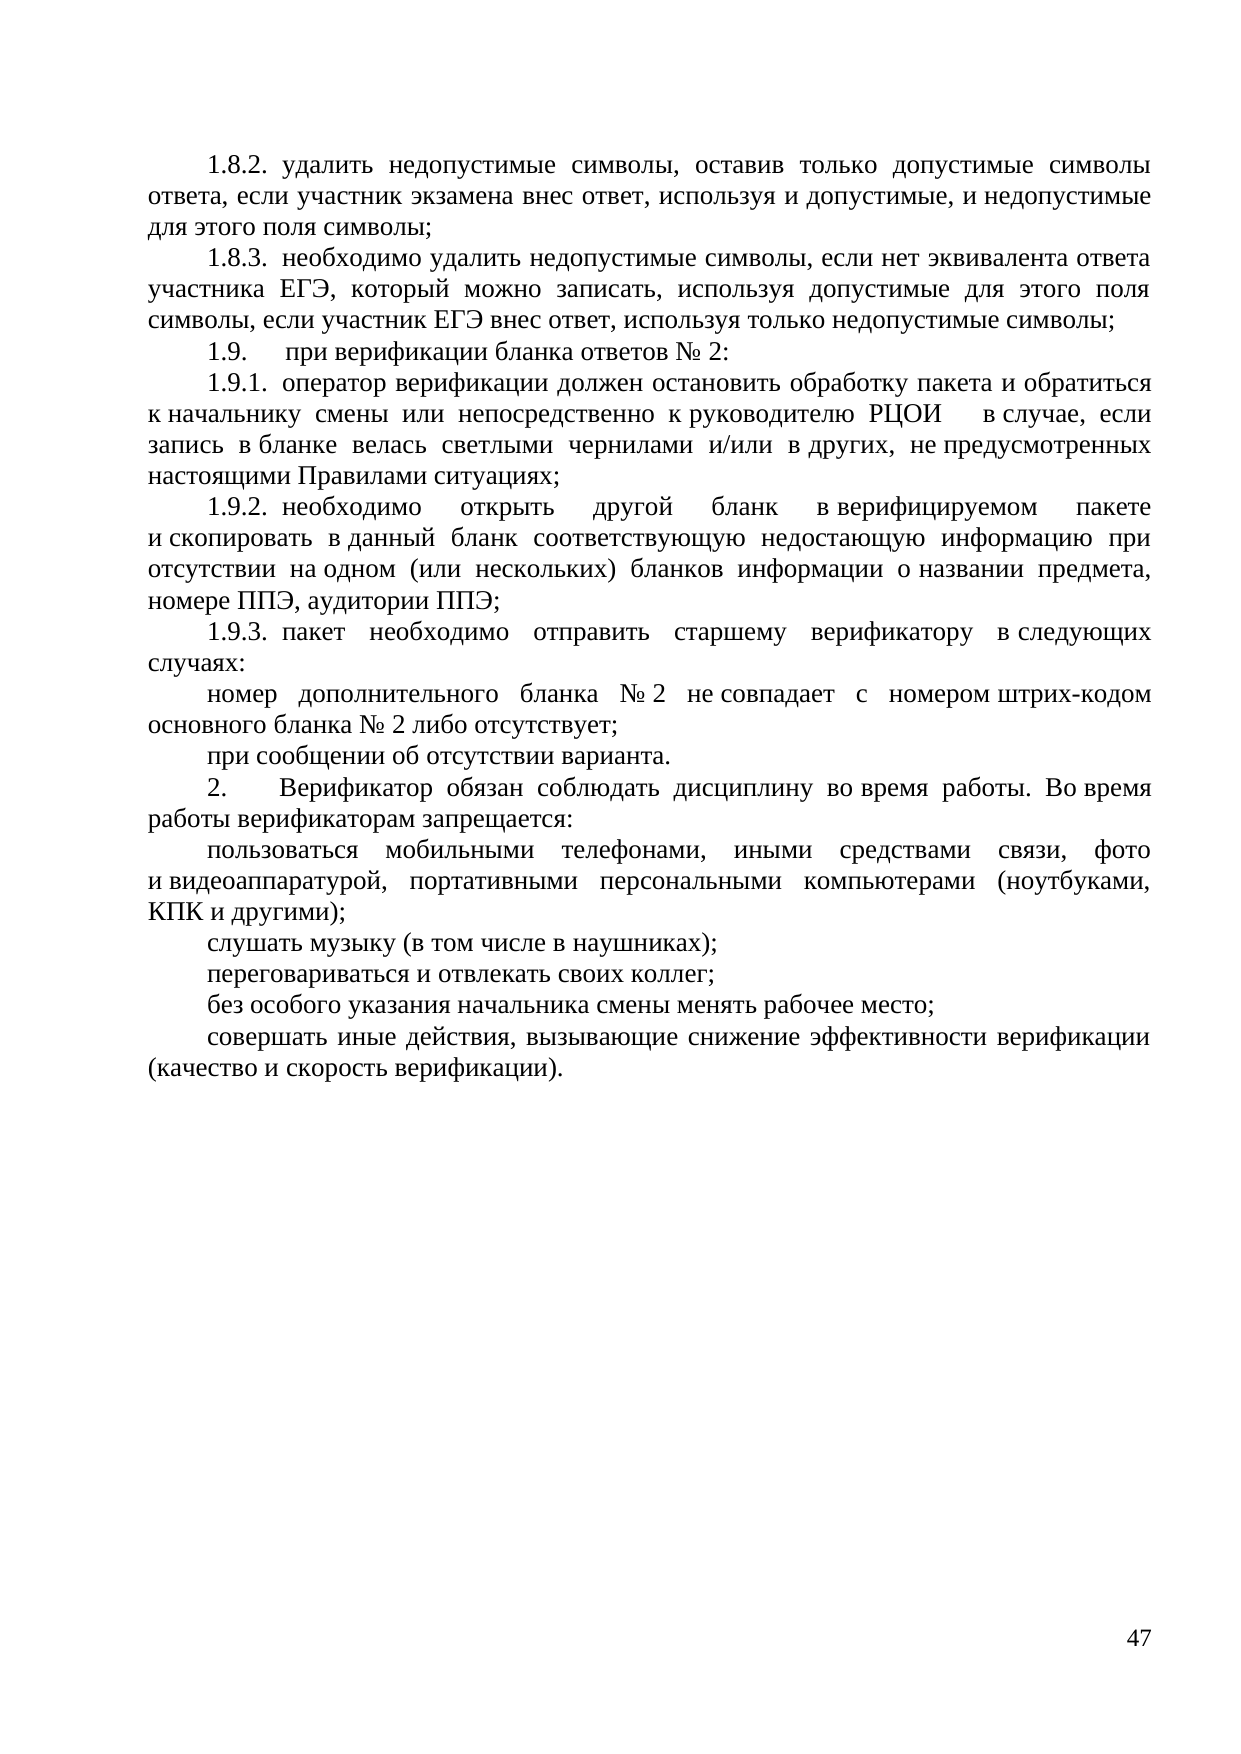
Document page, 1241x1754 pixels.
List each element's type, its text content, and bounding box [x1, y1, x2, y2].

list при верификации бланка ответов № 2: [148, 334, 1152, 366]
list пакет необходимо отправить старшему верификатору в следующих случаях: [148, 615, 1152, 677]
list необходимо открыть другой бланк в верифицируемом пакете и скопировать в данный бланк соответствующую недостающую информацию при отсутствии на одном (или нескольких) бланков информации о названии предмета, номере ППЭ, аудитории ППЭ; [148, 490, 1152, 615]
text номер дополнительного бланка № 2 не совпадает с номером штрих-кодом основного бланка № 2 либо отсутствует; [148, 677, 1152, 739]
list Верификатор обязан соблюдать дисциплину во время работы. Во время работы верификаторам запрещается: [148, 771, 1152, 833]
text совершать иные действия, вызывающие снижение эффективности верификации (качество и скорость верификации). [148, 1020, 1152, 1082]
text слушать музыку (в том числе в наушниках); [148, 926, 1152, 957]
text переговариваться и отвлекать своих коллег; [148, 957, 1152, 989]
text без особого указания начальника смены менять рабочее место; [148, 989, 1152, 1020]
text пользоваться мобильными телефонами, иными средствами связи, фото и видеоаппаратурой, портативными персональными компьютерами (ноутбуками, КПК и другими); [148, 833, 1152, 926]
list удалить недопустимые символы, оставив только допустимые символы ответа, если участник экзамена внес ответ, используя и допустимые, и недопустимые для этого поля символы; [148, 148, 1152, 241]
list оператор верификации должен остановить обработку пакета и обратиться к начальнику смены или непосредственно к руководителю РЦОИ в случае, если запись в бланке велась светлыми чернилами и/или в других, не предусмотренных настоящими Правилами ситуациях; [148, 366, 1152, 490]
list необходимо удалить недопустимые символы, если нет эквивалента ответа участника ЕГЭ, который можно записать, используя допустимые для этого поля символы, если участник ЕГЭ внес ответ, используя только недопустимые символы; [148, 241, 1152, 334]
text при сообщении об отсутствии варианта. [148, 739, 1152, 771]
